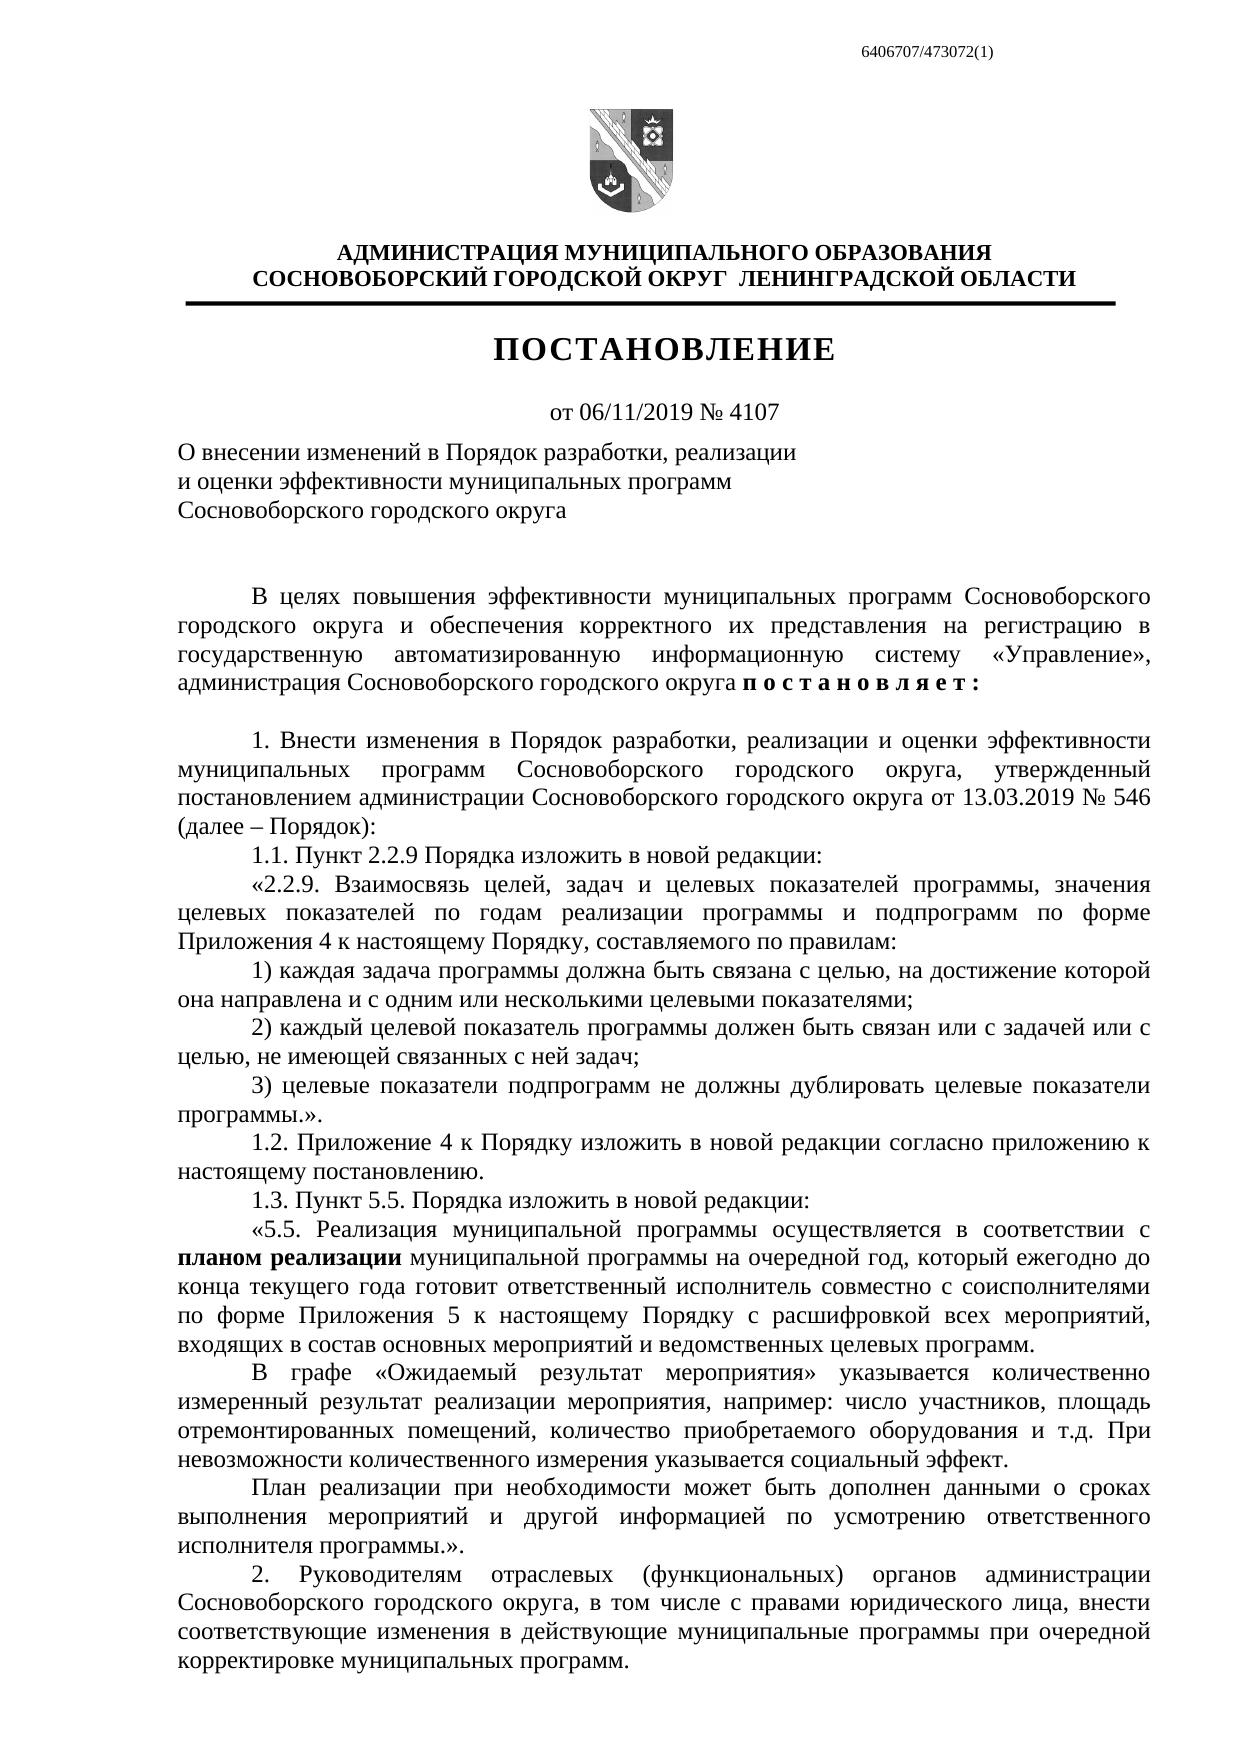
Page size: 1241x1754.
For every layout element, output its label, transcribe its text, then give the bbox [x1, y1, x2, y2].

text 1.3. Пункт 5.5. Порядка изложить в новой редакции: [177, 1185, 1152, 1214]
text О внесении изменений в Порядок разработки, реализации [177, 437, 1152, 466]
text 1) каждая задача программы должна быть связана с целью, на достижение которой она направлена и с одним или несколькими целевыми показателями; [177, 955, 1152, 1012]
text 3) целевые показатели подпрограмм не должны дублировать целевые показатели программы.». [177, 1070, 1152, 1127]
text 2. Руководителям отраслевых (функциональных) органов администрации Сосновоборского городского округа, в том числе с правами юридического лица, внести соответствующие изменения в действующие муниципальные программы при очередной корректировке муниципальных программ. [177, 1559, 1152, 1674]
text В графе «Ожидаемый результат мероприятия» указывается количественно измеренный результат реализации мероприятия, например: число участников, площадь отремонтированных помещений, количество приобретаемого оборудования и т.д. При невозможности количественного измерения указывается социальный эффект. [177, 1357, 1152, 1472]
text План реализации при необходимости может быть дополнен данными о сроках выполнения мероприятий и другой информацией по усмотрению ответственного исполнителя программы.». [177, 1472, 1152, 1559]
text и оценки эффективности муниципальных программ [177, 466, 1152, 495]
text 1.2. Приложение 4 к Порядку изложить в новой редакции согласно приложению к настоящему постановлению. [177, 1127, 1152, 1185]
picture [589, 107, 675, 215]
text «5.5. Реализация муниципальной программы осуществляется в соответствии с планом реализации муниципальной программы на очередной год, который ежегодно до конца текущего года готовит ответственный исполнитель совместно с соисполнителями по форме Приложения 5 к настоящему Порядку с расшифровкой всех мероприятий, входящих в состав основных мероприятий и ведомственных целевых программ. [177, 1214, 1152, 1357]
subtitle постановление [177, 329, 1152, 368]
text 2) каждый целевой показатель программы должен быть связан или с задачей или с целью, не имеющей связанных с ней задач; [177, 1012, 1152, 1070]
text В целях повышения эффективности муниципальных программ Сосновоборского городского округа и обеспечения корректного их представления на регистрацию в государственную автоматизированную информационную систему «Управление», администрация Сосновоборского городского округа постановляет: [177, 581, 1152, 696]
text администрация МУНИЦИПАЛЬНОГО ОБРАЗОВАНИЯ СОСНОВОБОРСКИЙ ГОРОДСКОЙ ОКРУГ ЛЕНИНГРАДСКОЙ ОБЛАСТИ [177, 238, 1152, 291]
text 1.1. Пункт 2.2.9 Порядка изложить в новой редакции: [177, 840, 1152, 869]
text от 06/11/2019 № 4107 [177, 397, 1152, 425]
text 1. Внести изменения в Порядок разработки, реализации и оценки эффективности муниципальных программ Сосновоборского городского округа, утвержденный постановлением администрации Сосновоборского городского округа от 13.03.2019 № 546 (далее – Порядок): [177, 725, 1152, 840]
text Сосновоборского городского округа [177, 495, 1152, 524]
text «2.2.9. Взаимосвязь целей, задач и целевых показателей программы, значения целевых показателей по годам реализации программы и подпрограмм по форме Приложения 4 к настоящему Порядку, составляемого по правилам: [177, 869, 1152, 955]
